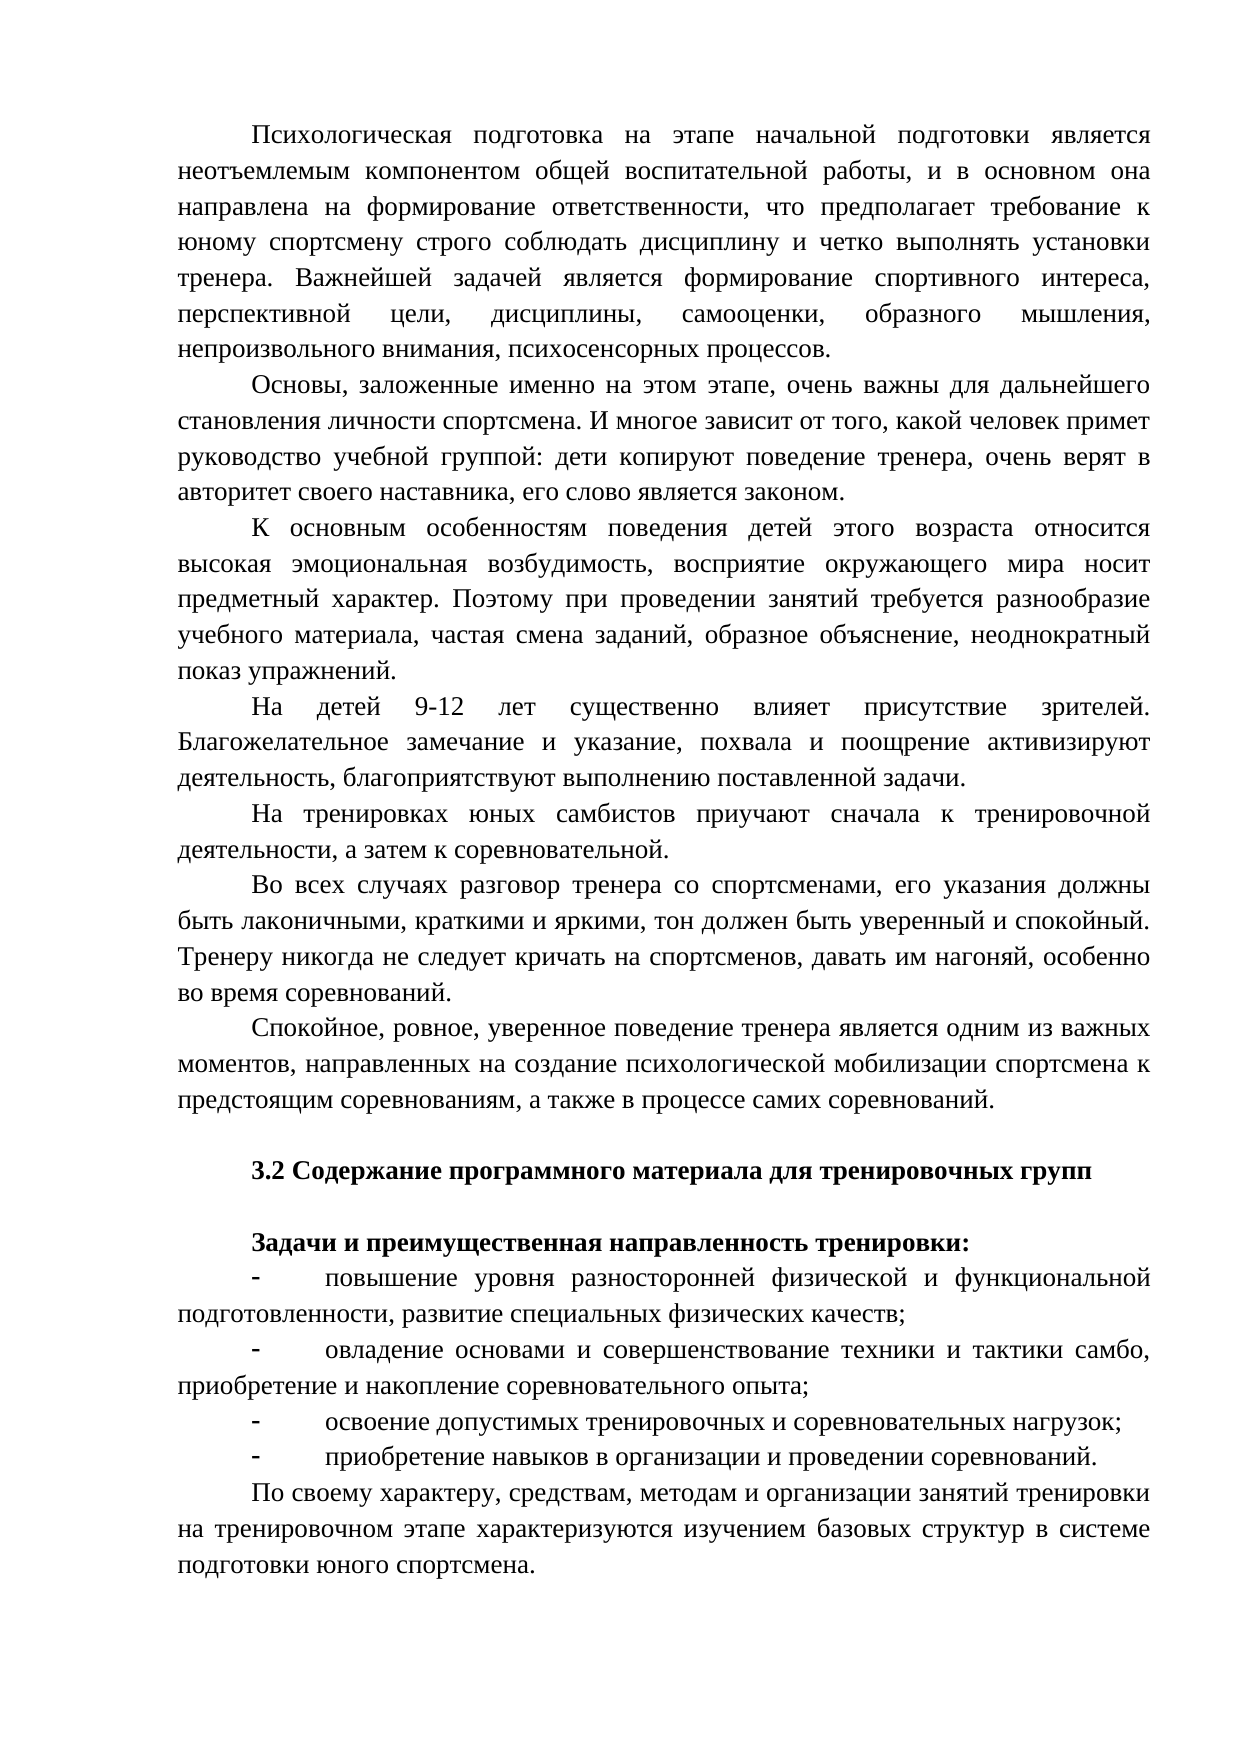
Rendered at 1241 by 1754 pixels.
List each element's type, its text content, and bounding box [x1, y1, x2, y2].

text На тренировках юных самбистов приучают сначала к тренировочной деятельности, а затем к соревновательной. [177, 797, 1152, 864]
text Во всех случаях разговор тренера со спортсменами, его указания должны быть лаконичными, краткими и яркими, тон должен быть уверенный и спокойный. Тренеру никогда не следует кричать на спортсменов, давать им нагоняй, особенно во время соревнований. [177, 868, 1152, 1007]
text Задачи и преимущественная направленность тренировки: [177, 1226, 1152, 1257]
text Психологическая подготовка на этапе начальной подготовки является неотъемлемым компонентом общей воспитательной работы, и в основном она направлена на формирование ответственности, что предполагает требование к юному спортсмену строго соблюдать дисциплину и четко выполнять установки тренера. Важнейшей задачей является формирование спортивного интереса, перспективной цели, дисциплины, самооценки, образного мышления, непроизвольного внимания, психосенсорных процессов. [177, 118, 1152, 364]
text На детей 9-12 лет существенно влияет присутствие зрителей. Благожелательное замечание и указание, похвала и поощрение активизируют деятельность, благоприятствуют выполнению поставленной задачи. [177, 690, 1152, 792]
text По своему характеру, средствам, методам и организации занятий тренировки на тренировочном этапе характеризуются изучением базовых структур в системе подготовки юного спортсмена. [177, 1476, 1152, 1579]
list повышение уровня разносторонней физической и функциональной подготовленности, развитие специальных физических качеств; [177, 1261, 1152, 1328]
list освоение допустимых тренировочных и соревновательных нагрузок; [177, 1404, 1152, 1436]
text 3.2 Содержание программного материала для тренировочных групп [177, 1154, 1152, 1185]
text Основы, заложенные именно на этом этапе, очень важны для дальнейшего становления личности спортсмена. И многое зависит от того, какой человек примет руководство учебной группой: дети копируют поведение тренера, очень верят в авторитет своего наставника, его слово является законом. [177, 368, 1152, 507]
list приобретение навыков в организации и проведении соревнований. [177, 1441, 1152, 1472]
text Спокойное, ровное, уверенное поведение тренера является одним из важных моментов, направленных на создание психологической мобилизации спортсмена к предстоящим соревнованиям, а также в процессе самих соревнований. [177, 1011, 1152, 1114]
list овладение основами и совершенствование техники и тактики самбо, приобретение и накопление соревновательного опыта; [177, 1333, 1152, 1400]
text К основным особенностям поведения детей этого возраста относится высокая эмоциональная возбудимость, восприятие окружающего мира носит предметный характер. Поэтому при проведении занятий требуется разнообразие учебного материала, частая смена заданий, образное объяснение, неоднократный показ упражнений. [177, 511, 1152, 685]
